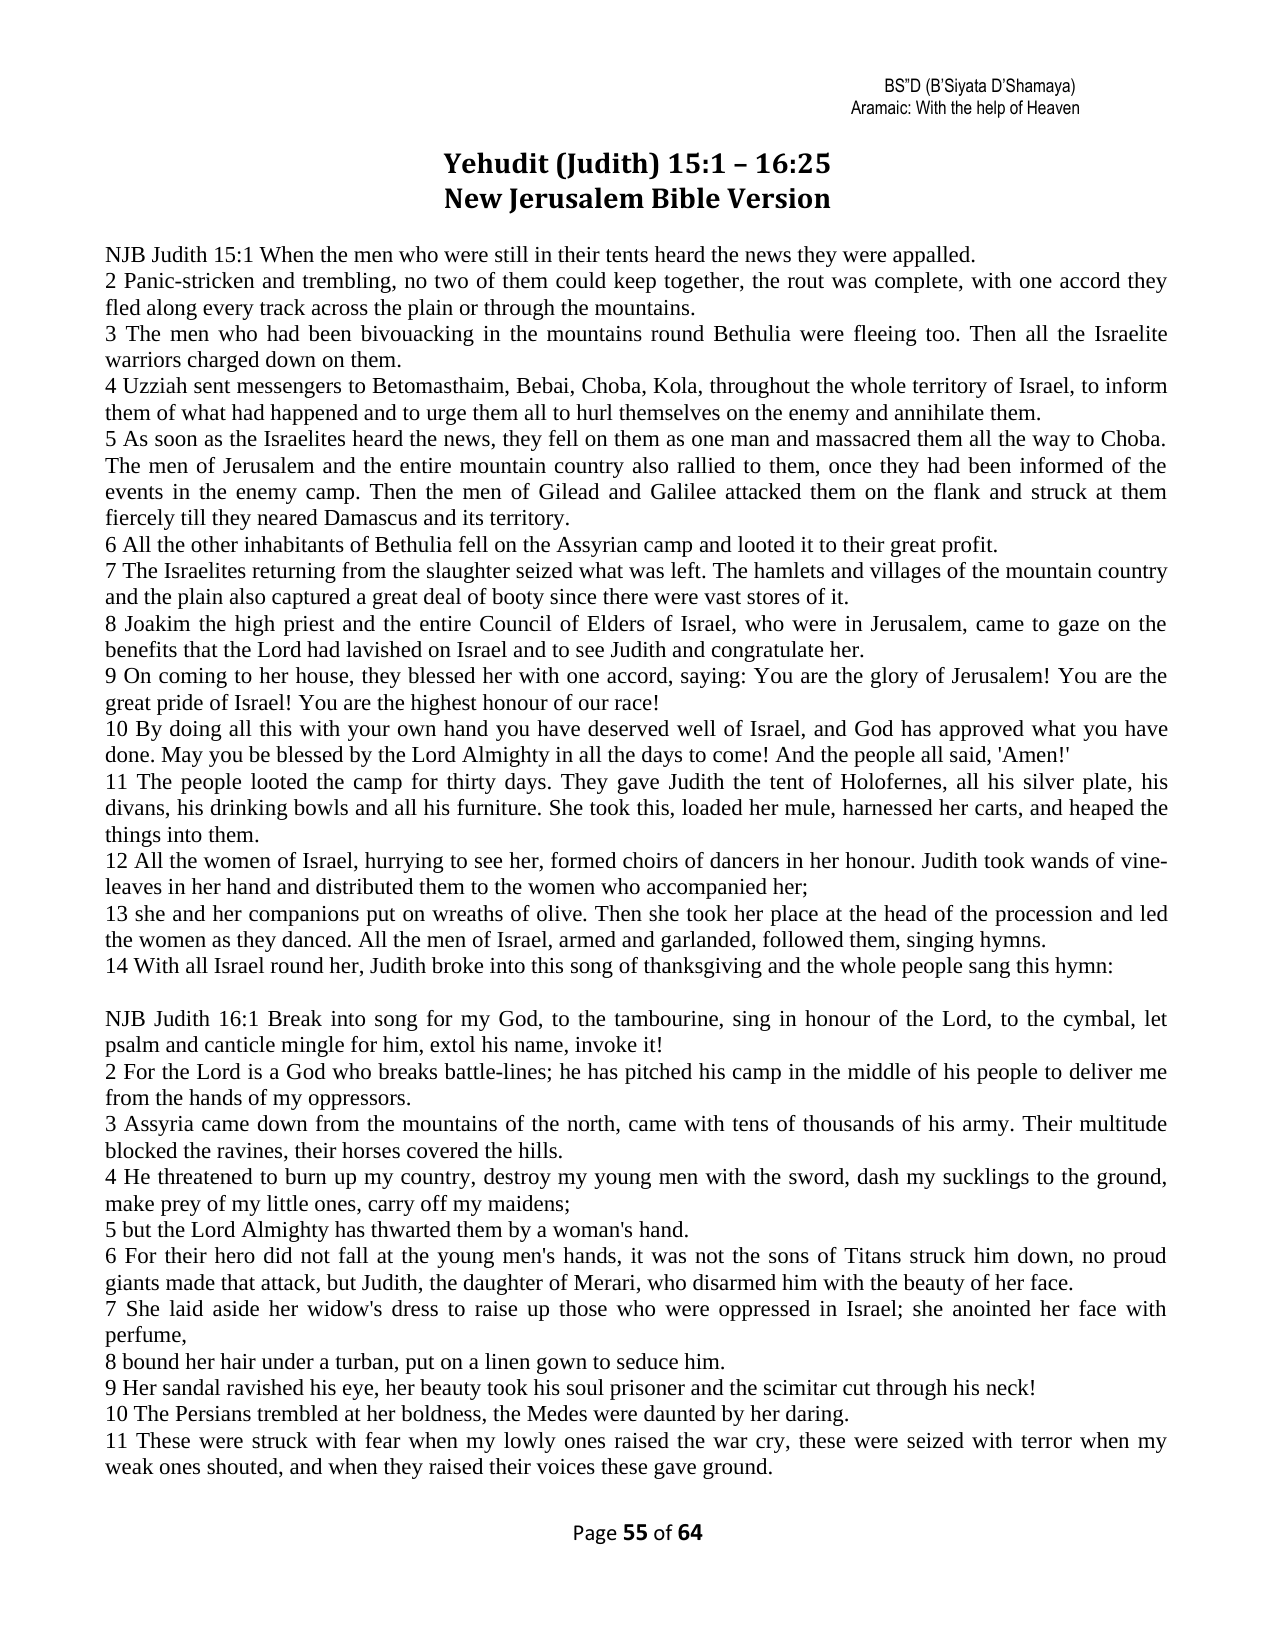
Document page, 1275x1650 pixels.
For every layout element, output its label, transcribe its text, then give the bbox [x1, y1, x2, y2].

text Yehudit (Judith) 15:1 – 16:25 [105, 146, 1170, 180]
text ‎4 He threatened to burn up my country, destroy my young men with ‎the sword, dash my sucklings to the ground, make prey of my little ‎ones, carry off my maidens;‎ [105, 1163, 1170, 1216]
text ‎11 These were struck with fear when my lowly ones raised the war ‎cry, these were seized with terror when my weak ones shouted, and ‎when they raised their voices these gave ground.‎ [105, 1427, 1170, 1479]
text ‎6 All the other inhabitants of Bethulia fell on the Assyrian camp and ‎looted it to their great profit.‎ [105, 531, 1170, 557]
text ‎10 By doing all this with your own hand you have deserved well of ‎Israel, and God has approved what you have done. May you be ‎blessed by the Lord Almighty in all the days to come! And the people ‎all said, 'Amen!'‎ [105, 715, 1170, 768]
text ‎6 For their hero did not fall at the young men's hands, it was not the ‎sons of Titans struck him down, no proud giants made that attack, but ‎Judith, the daughter of Merari, who disarmed him with the beauty of ‎her face.‎ [105, 1242, 1170, 1295]
text ‎7 The Israelites returning from the slaughter seized what was left. The ‎hamlets and villages of the mountain country and the plain also ‎captured a great deal of booty since there were vast stores of it.‎ [105, 557, 1170, 610]
text ‎12 All the women of Israel, hurrying to see her, formed choirs of ‎dancers in her honour. Judith took wands of vine-leaves in her hand ‎and distributed them to the women who accompanied her;‎ [105, 847, 1170, 900]
text ‎9 Her sandal ravished his eye, her beauty took his soul prisoner and ‎the scimitar cut through his neck!‎ [105, 1374, 1170, 1400]
text ‎8 bound her hair under a turban, put on a linen gown to seduce him.‎ [105, 1348, 1170, 1374]
text NJB Judith 15:1 When the men who were still in their tents heard the ‎news they were appalled.‎ [105, 241, 1170, 267]
text NJB Judith 16:1 Break into song for my God, to the tambourine, sing ‎in honour of the Lord, to the cymbal, let psalm and canticle mingle for ‎him, extol his name, invoke it!‎ [105, 1005, 1170, 1058]
text ‎4 Uzziah sent messengers to Betomasthaim, Bebai, Choba, Kola, ‎throughout the whole territory of Israel, to inform them of what had ‎happened and to urge them all to hurl themselves on the enemy and ‎annihilate them.‎ [105, 373, 1170, 425]
text ‎10 The Persians trembled at her boldness, the Medes were daunted by ‎her daring.‎ [105, 1400, 1170, 1427]
text ‎3 Assyria came down from the mountains of the north, came with ‎tens of thousands of his army. Their multitude blocked the ravines, ‎their horses covered the hills.‎ [105, 1111, 1170, 1163]
text ‎5 but the Lord Almighty has thwarted them by a woman's hand.‎ [105, 1216, 1170, 1242]
text ‎2 Panic-stricken and trembling, no two of them could keep together, ‎the rout was complete, with one accord they fled along every track ‎across the plain or through the mountains.‎ [105, 267, 1170, 320]
text New Jerusalem Bible Version [105, 180, 1170, 214]
text ‎2 For the Lord is a God who breaks battle-lines; he has pitched his ‎camp in the middle of his people to deliver me from the hands of my ‎oppressors.‎ [105, 1058, 1170, 1111]
text ‎5 As soon as the Israelites heard the news, they fell on them as one ‎man and massacred them all the way to Choba. The men of Jerusalem ‎and the entire mountain country also rallied to them, once they had ‎been informed of the events in the enemy camp. Then the men of ‎Gilead and Galilee attacked them on the flank and struck at them ‎fiercely till they neared Damascus and its territory.‎ [105, 425, 1170, 531]
text ‎3 The men who had been bivouacking in the mountains round ‎Bethulia were fleeing too. Then all the Israelite warriors charged down ‎on them.‎ [105, 320, 1170, 373]
text ‎11 The people looted the camp for thirty days. They gave Judith the ‎tent of Holofernes, all his silver plate, his divans, his drinking bowls ‎and all his furniture. She took this, loaded her mule, harnessed her ‎carts, and heaped the things into them.‎ [105, 768, 1170, 847]
text ‎7 She laid aside her widow's dress to raise up those who were ‎oppressed in Israel; she anointed her face with perfume,‎ [105, 1295, 1170, 1348]
text ‎13 she and her companions put on wreaths of olive. Then she took ‎her place at the head of the procession and led the women as they ‎danced. All the men of Israel, armed and garlanded, followed them, ‎singing hymns.‎ [105, 900, 1170, 952]
text ‎8 Joakim the high priest and the entire Council of Elders of Israel, ‎who were in Jerusalem, came to gaze on the benefits that the Lord had ‎lavished on Israel and to see Judith and congratulate her.‎ [105, 610, 1170, 662]
text ‎14 With all Israel round her, Judith broke into this song of ‎thanksgiving and the whole people sang this hymn:‎ [105, 952, 1170, 979]
text ‎9 On coming to her house, they blessed her with one accord, saying: ‎You are the glory of Jerusalem! You are the great pride of Israel! You ‎are the highest honour of our race!‎ [105, 662, 1170, 715]
